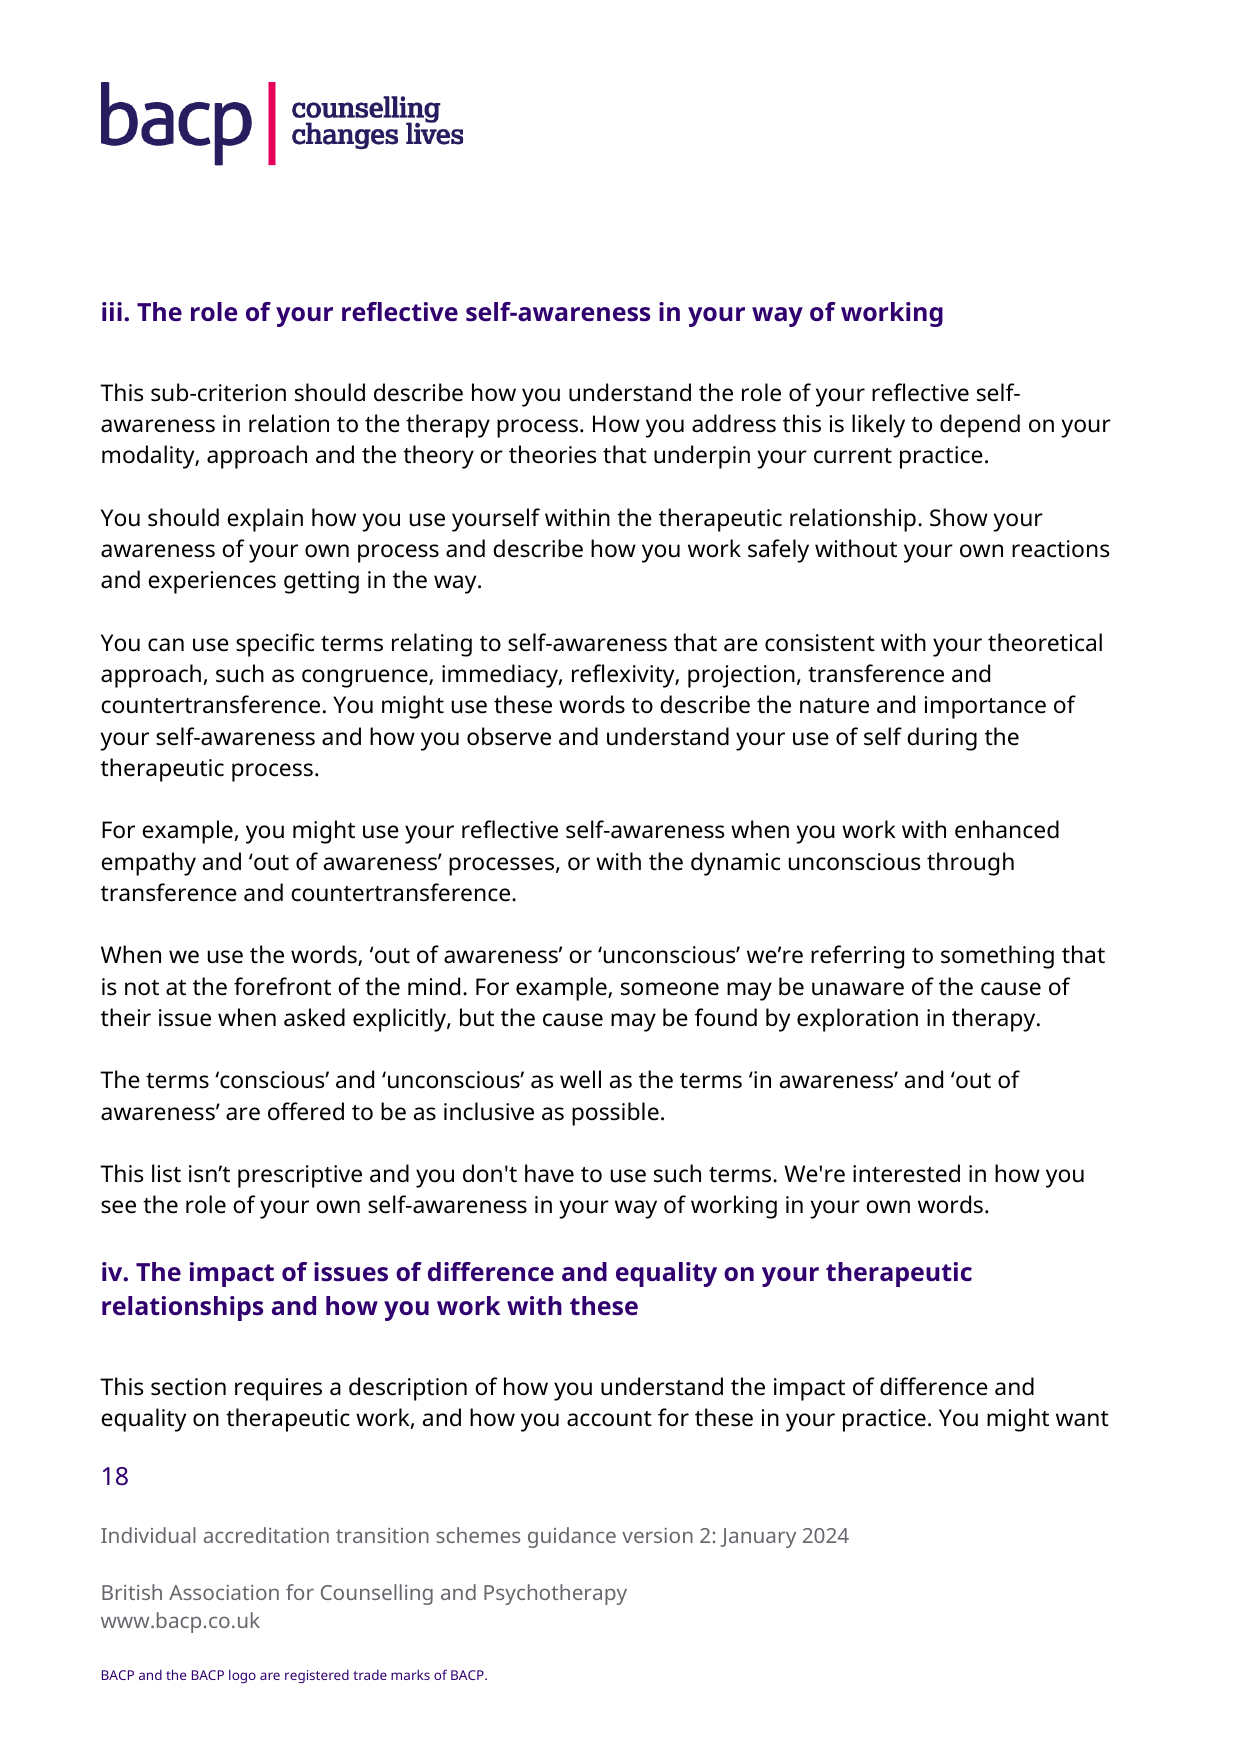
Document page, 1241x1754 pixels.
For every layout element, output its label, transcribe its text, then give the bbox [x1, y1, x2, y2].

text You should explain how you use yourself within the therapeutic relationship. Show your awareness of your own process and describe how you work safely without your own reactions and experiences getting in the way. [100, 502, 1119, 596]
text The terms ‘conscious’ and ‘unconscious’ as well as the terms ‘in awareness’ and ‘out of awareness’ are offered to be as inclusive as possible. [100, 1064, 1119, 1127]
subtitle iv. The impact of issues of difference and equality on your therapeutic relationships and how you work with these [100, 1254, 1119, 1323]
text This list isn’t prescriptive and you don't have to use such terms. We're interested in how you see the role of your own self-awareness in your way of working in your own words. [100, 1158, 1119, 1221]
picture [100, 82, 464, 176]
text For example, you might use your reflective self-awareness when you work with enhanced empathy and ‘out of awareness’ processes, or with the dynamic unconscious through transference and countertransference. [100, 814, 1119, 908]
text This sub-criterion should describe how you understand the role of your reflective self-awareness in relation to the therapy process. How you address this is likely to depend on your modality, approach and the theory or theories that underpin your current practice. [100, 377, 1119, 471]
text You can use specific terms relating to self-awareness that are consistent with your theoretical approach, such as congruence, immediacy, reflexivity, projection, transference and countertransference. You might use these words to describe the nature and importance of your self-awareness and how you observe and understand your use of self during the therapeutic process. [100, 627, 1119, 783]
text When we use the words, ‘out of awareness’ or ‘unconscious’ we’re referring to something that is not at the forefront of the mind. For example, someone may be unaware of the cause of their issue when asked explicitly, but the cause may be found by exploration in therapy. [100, 939, 1119, 1033]
subtitle iii. The role of your reflective self-awareness in your way of working [100, 295, 1119, 329]
